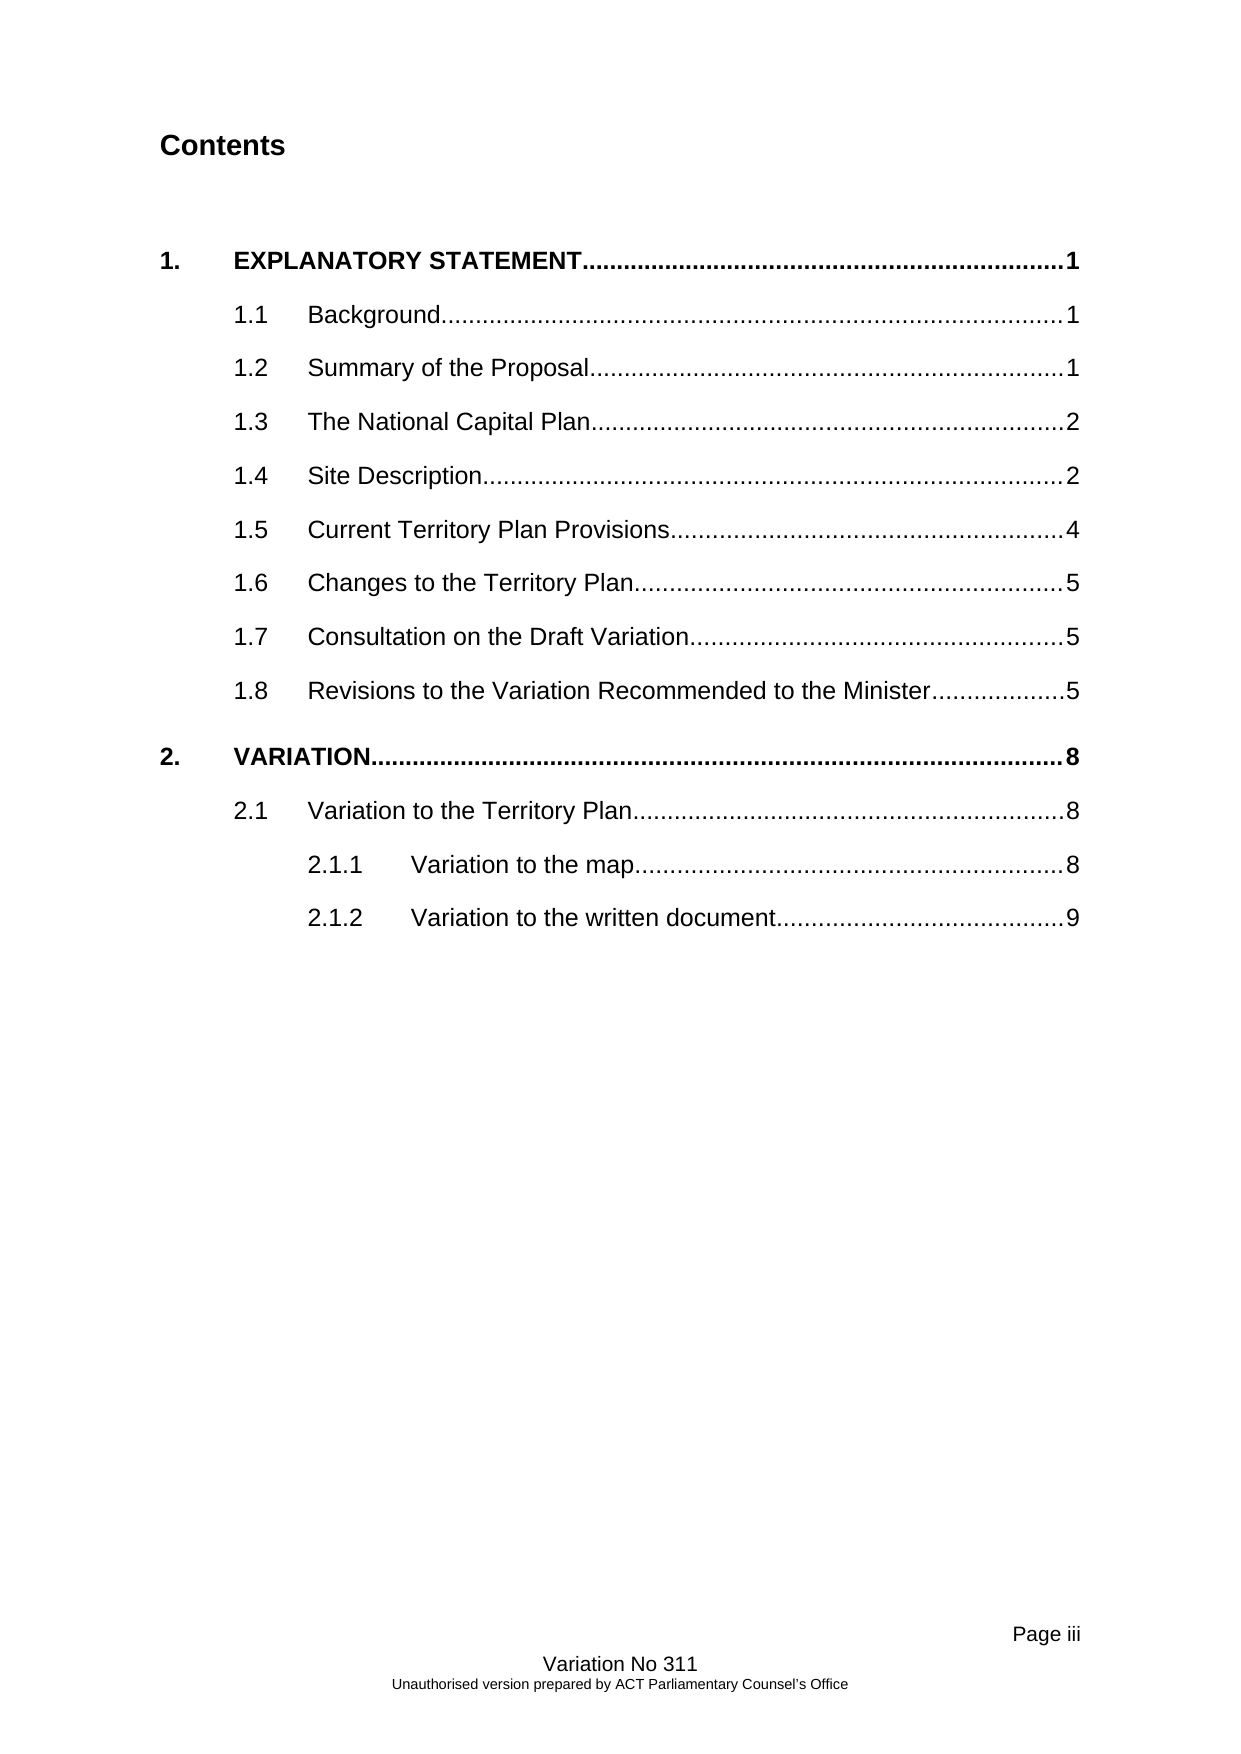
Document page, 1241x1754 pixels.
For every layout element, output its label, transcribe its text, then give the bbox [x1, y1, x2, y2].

text 2. VARIATION 8 [159, 742, 1081, 771]
text 1.5 Current Territory Plan Provisions 4 [233, 514, 1081, 543]
text 2.1.1 Variation to the map 8 [307, 849, 1081, 878]
text 2.1.2 Variation to the written document 9 [307, 903, 1081, 932]
text 1.6 Changes to the Territory Plan 5 [233, 568, 1081, 597]
text 2.1 Variation to the Territory Plan 8 [233, 796, 1081, 824]
text 1.2 Summary of the Proposal 1 [233, 353, 1081, 382]
text 1.3 The National Capital Plan 2 [233, 407, 1081, 436]
text 1. EXPLANATORY STATEMENT 1 [159, 246, 1081, 274]
title Contents [159, 128, 1081, 161]
text 1.1 Background 1 [233, 299, 1081, 328]
text 1.4 Site Description 2 [233, 461, 1081, 489]
text 1.7 Consultation on the Draft Variation 5 [233, 622, 1081, 651]
text 1.8 Revisions to the Variation Recommended to the Minister 5 [233, 676, 1081, 704]
